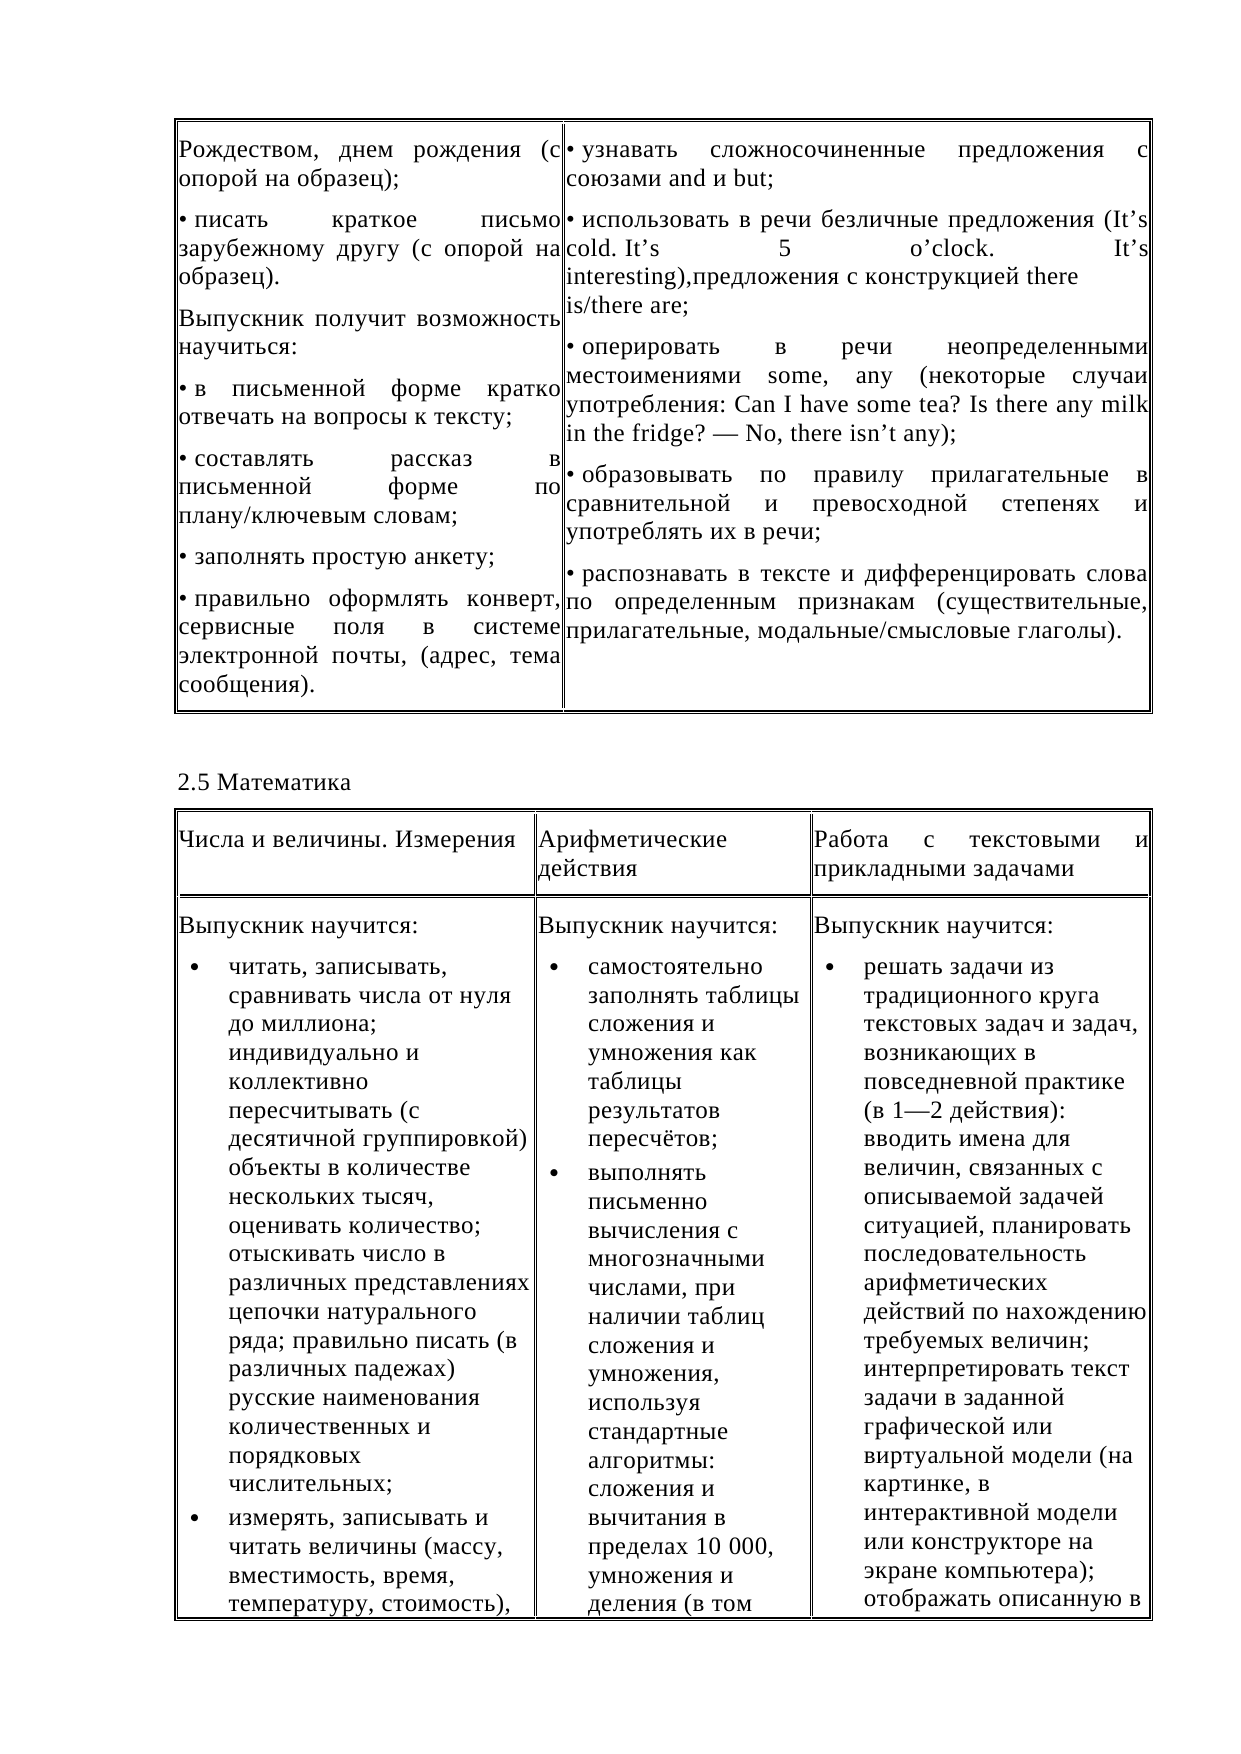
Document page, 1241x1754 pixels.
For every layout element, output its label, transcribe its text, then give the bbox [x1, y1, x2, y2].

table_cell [536, 898, 811, 1617]
table_header Арифметические действия [536, 812, 811, 894]
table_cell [564, 122, 1149, 710]
text 2.5 Математика [177, 767, 1152, 796]
table_header Числа и величины. Измерения [178, 812, 536, 894]
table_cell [811, 894, 1150, 1617]
table_header Работа с текстовыми и прикладными задачами [811, 812, 1149, 894]
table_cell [178, 894, 536, 1617]
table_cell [178, 122, 563, 710]
